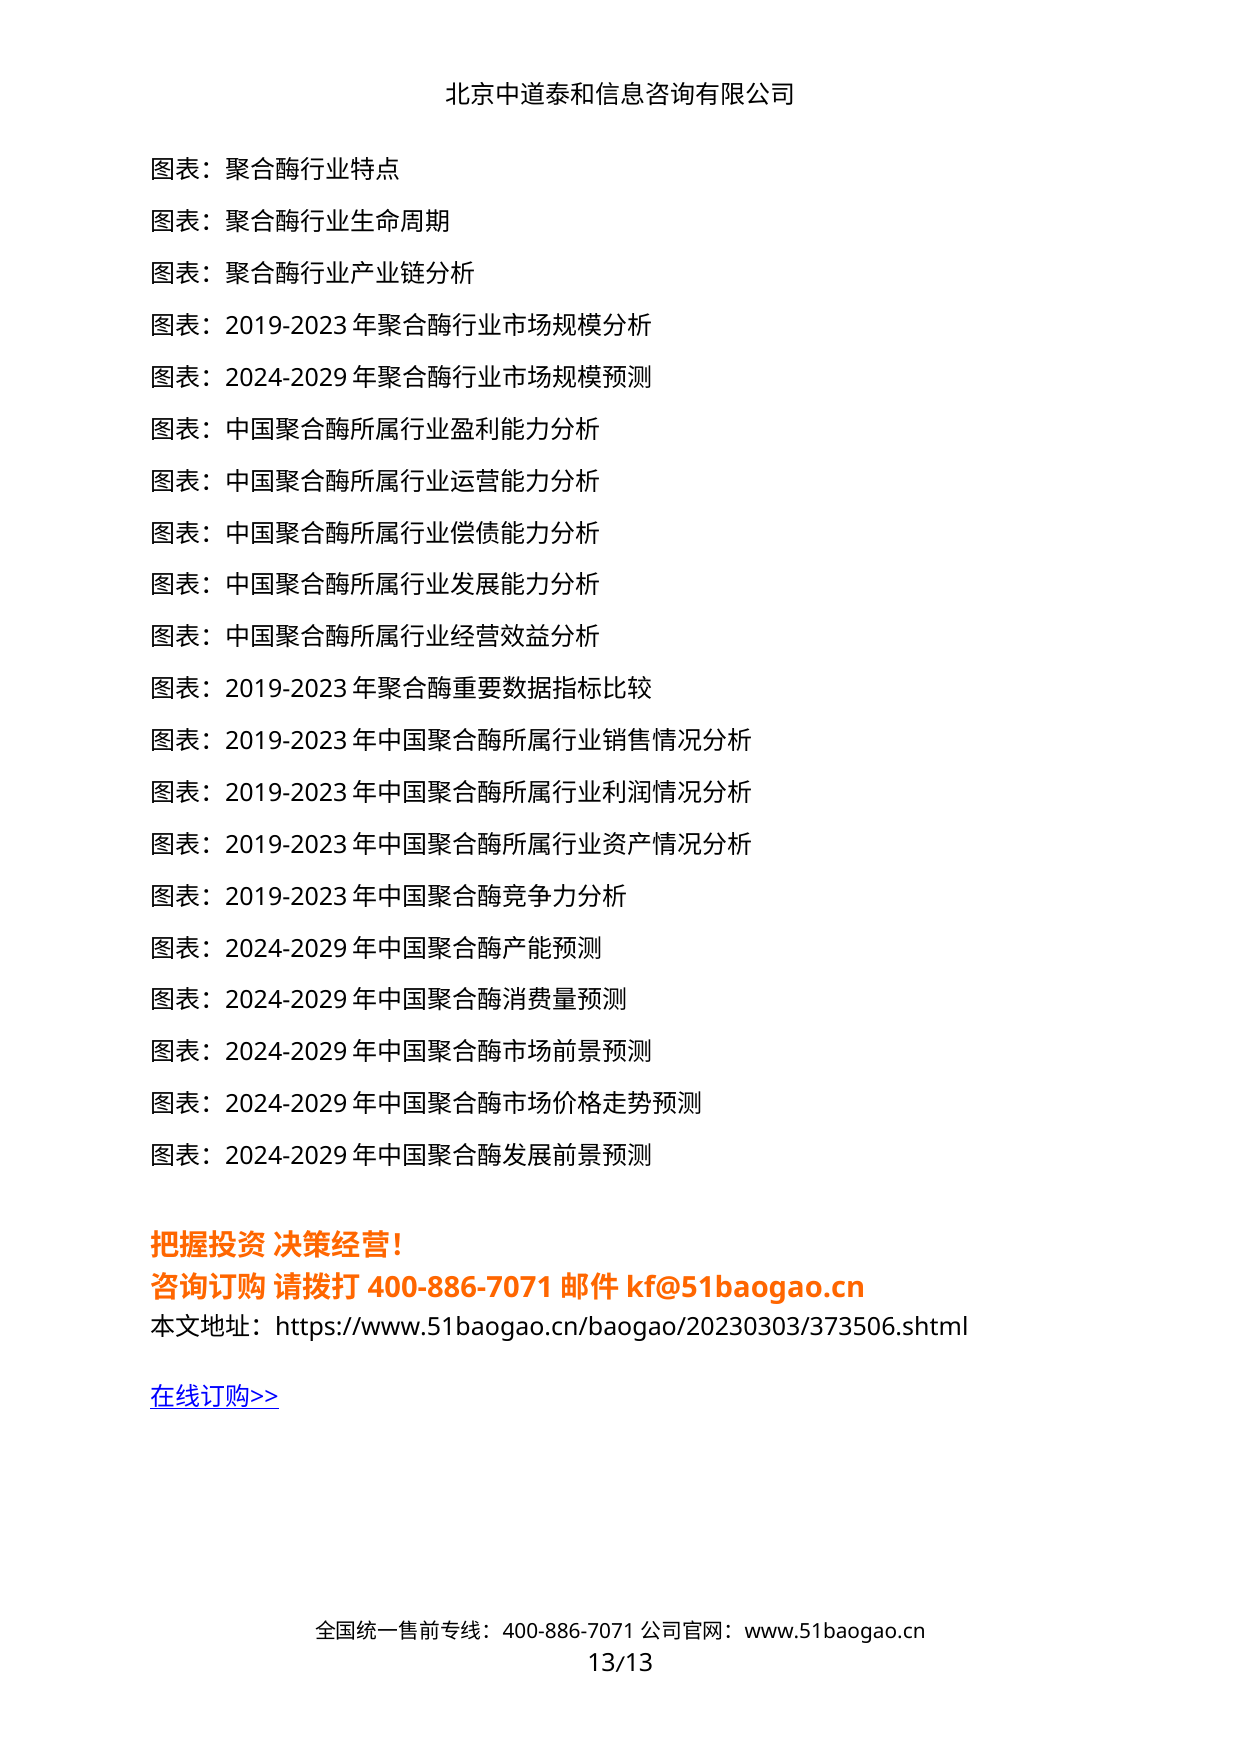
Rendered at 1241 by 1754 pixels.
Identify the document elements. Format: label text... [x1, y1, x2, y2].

text 图表：2024-2029年中国聚合酶消费量预测 [150, 980, 1090, 1016]
text 图表：2019-2023年聚合酶行业市场规模分析 [150, 306, 1090, 342]
text 图表：中国聚合酶所属行业盈利能力分析 [150, 409, 1090, 446]
text 图表：2024-2029年中国聚合酶市场前景预测 [150, 1032, 1090, 1068]
text 图表：聚合酶行业特点 [150, 150, 1090, 186]
text 图表：2024-2029年中国聚合酶市场价格走势预测 [150, 1084, 1090, 1120]
text 图表：2024-2029年聚合酶行业市场规模预测 [150, 357, 1090, 394]
text 图表：2024-2029年中国聚合酶发展前景预测 [150, 1136, 1090, 1172]
text 图表：2019-2023年中国聚合酶所属行业利润情况分析 [150, 772, 1090, 809]
text 图表：2024-2029年中国聚合酶产能预测 [150, 928, 1090, 964]
text 图表：2019-2023年中国聚合酶竞争力分析 [150, 876, 1090, 912]
text 图表：中国聚合酶所属行业运营能力分析 [150, 461, 1090, 497]
text 图表：2019-2023年聚合酶重要数据指标比较 [150, 669, 1090, 705]
text 图表：聚合酶行业产业链分析 [150, 254, 1090, 290]
text 图表：2019-2023年中国聚合酶所属行业销售情况分析 [150, 721, 1090, 757]
text 图表：中国聚合酶所属行业发展能力分析 [150, 565, 1090, 601]
text 图表：聚合酶行业生命周期 [150, 202, 1090, 238]
text 图表：中国聚合酶所属行业偿债能力分析 [150, 513, 1090, 549]
text 图表：中国聚合酶所属行业经营效益分析 [150, 617, 1090, 653]
text 图表：2019-2023年中国聚合酶所属行业资产情况分析 [150, 824, 1090, 861]
text 把握投资 决策经营！咨询订购 请拨打 400-886-7071 邮件 kf@51baogao.cn本文地址：https://www.51baogao.cn/baogao/20230303/373506.shtml [150, 1187, 1090, 1342]
text 在线订购>> [150, 1342, 1090, 1413]
